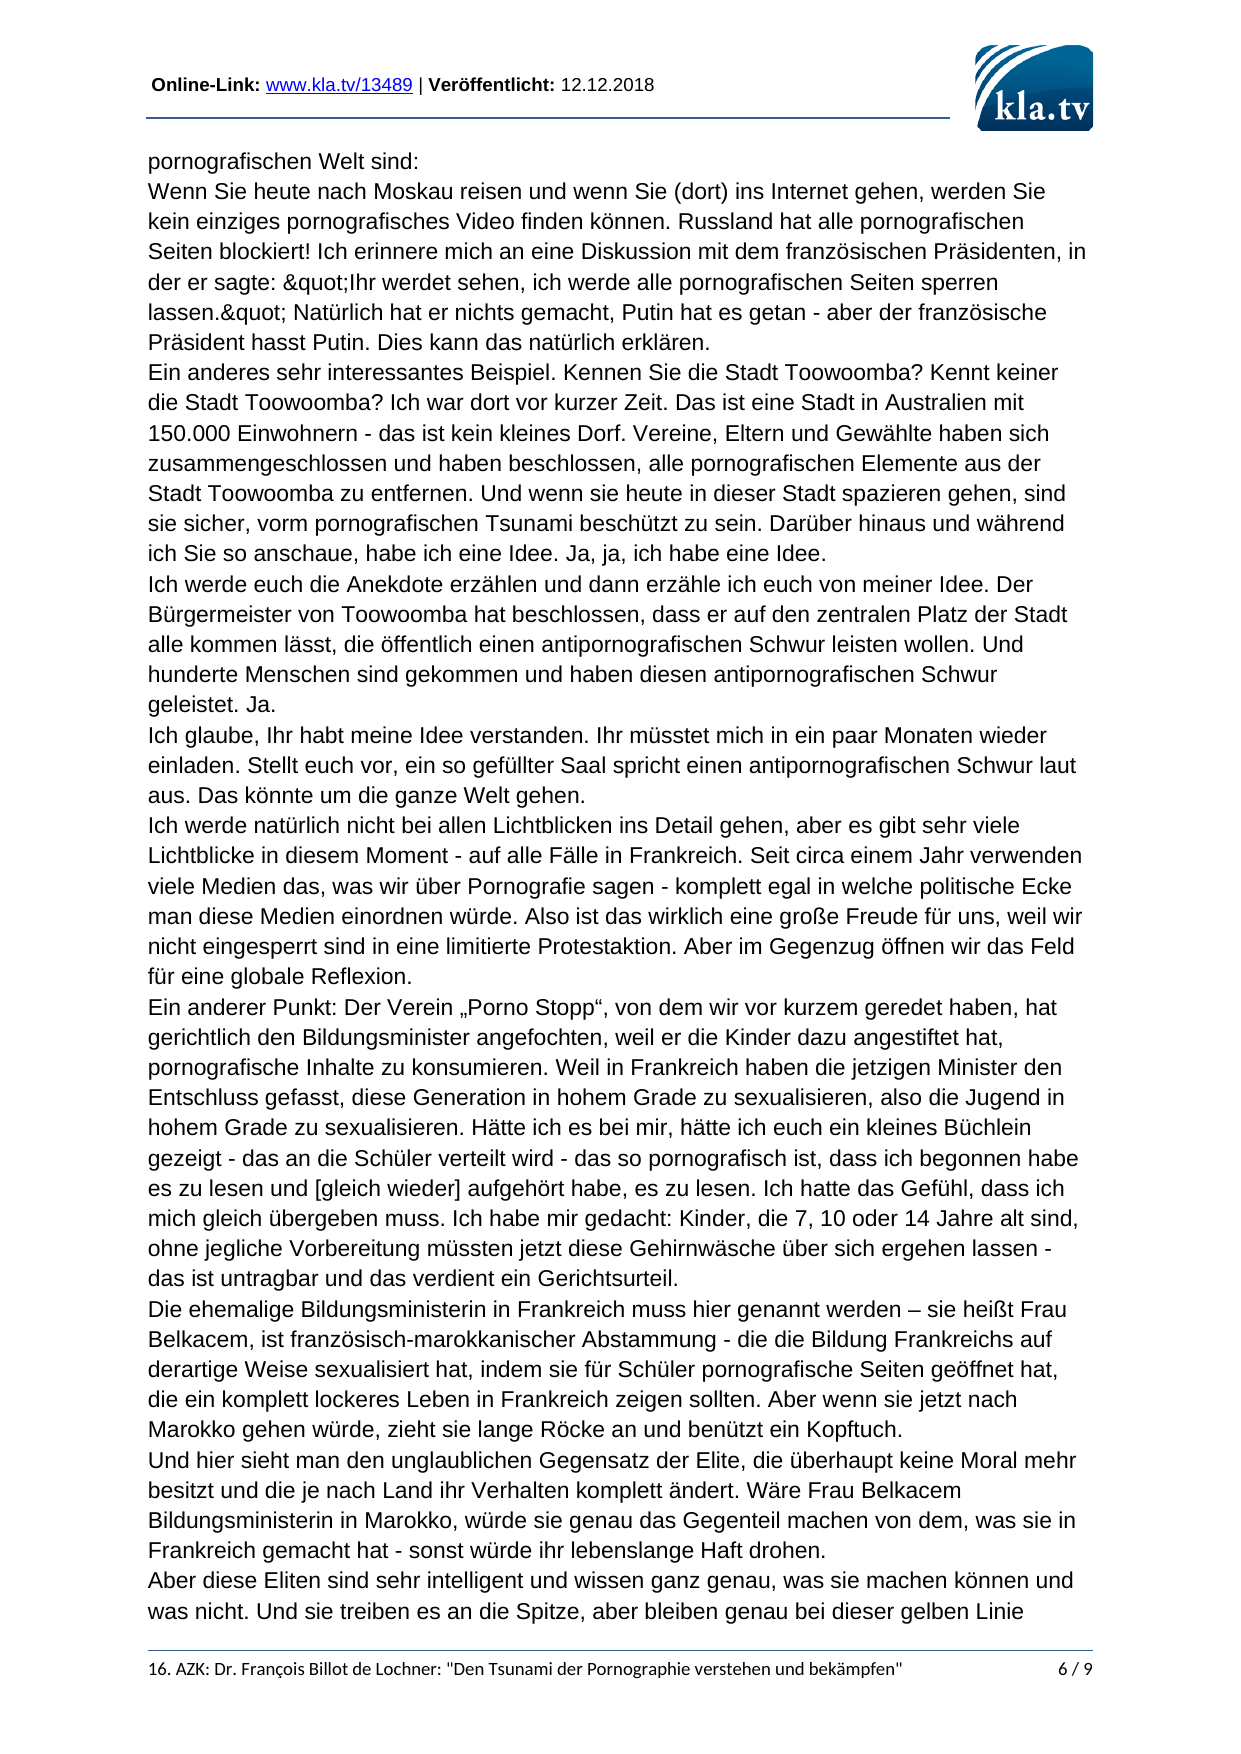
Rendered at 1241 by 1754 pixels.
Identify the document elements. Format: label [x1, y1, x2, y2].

text [148, 148, 1093, 1624]
